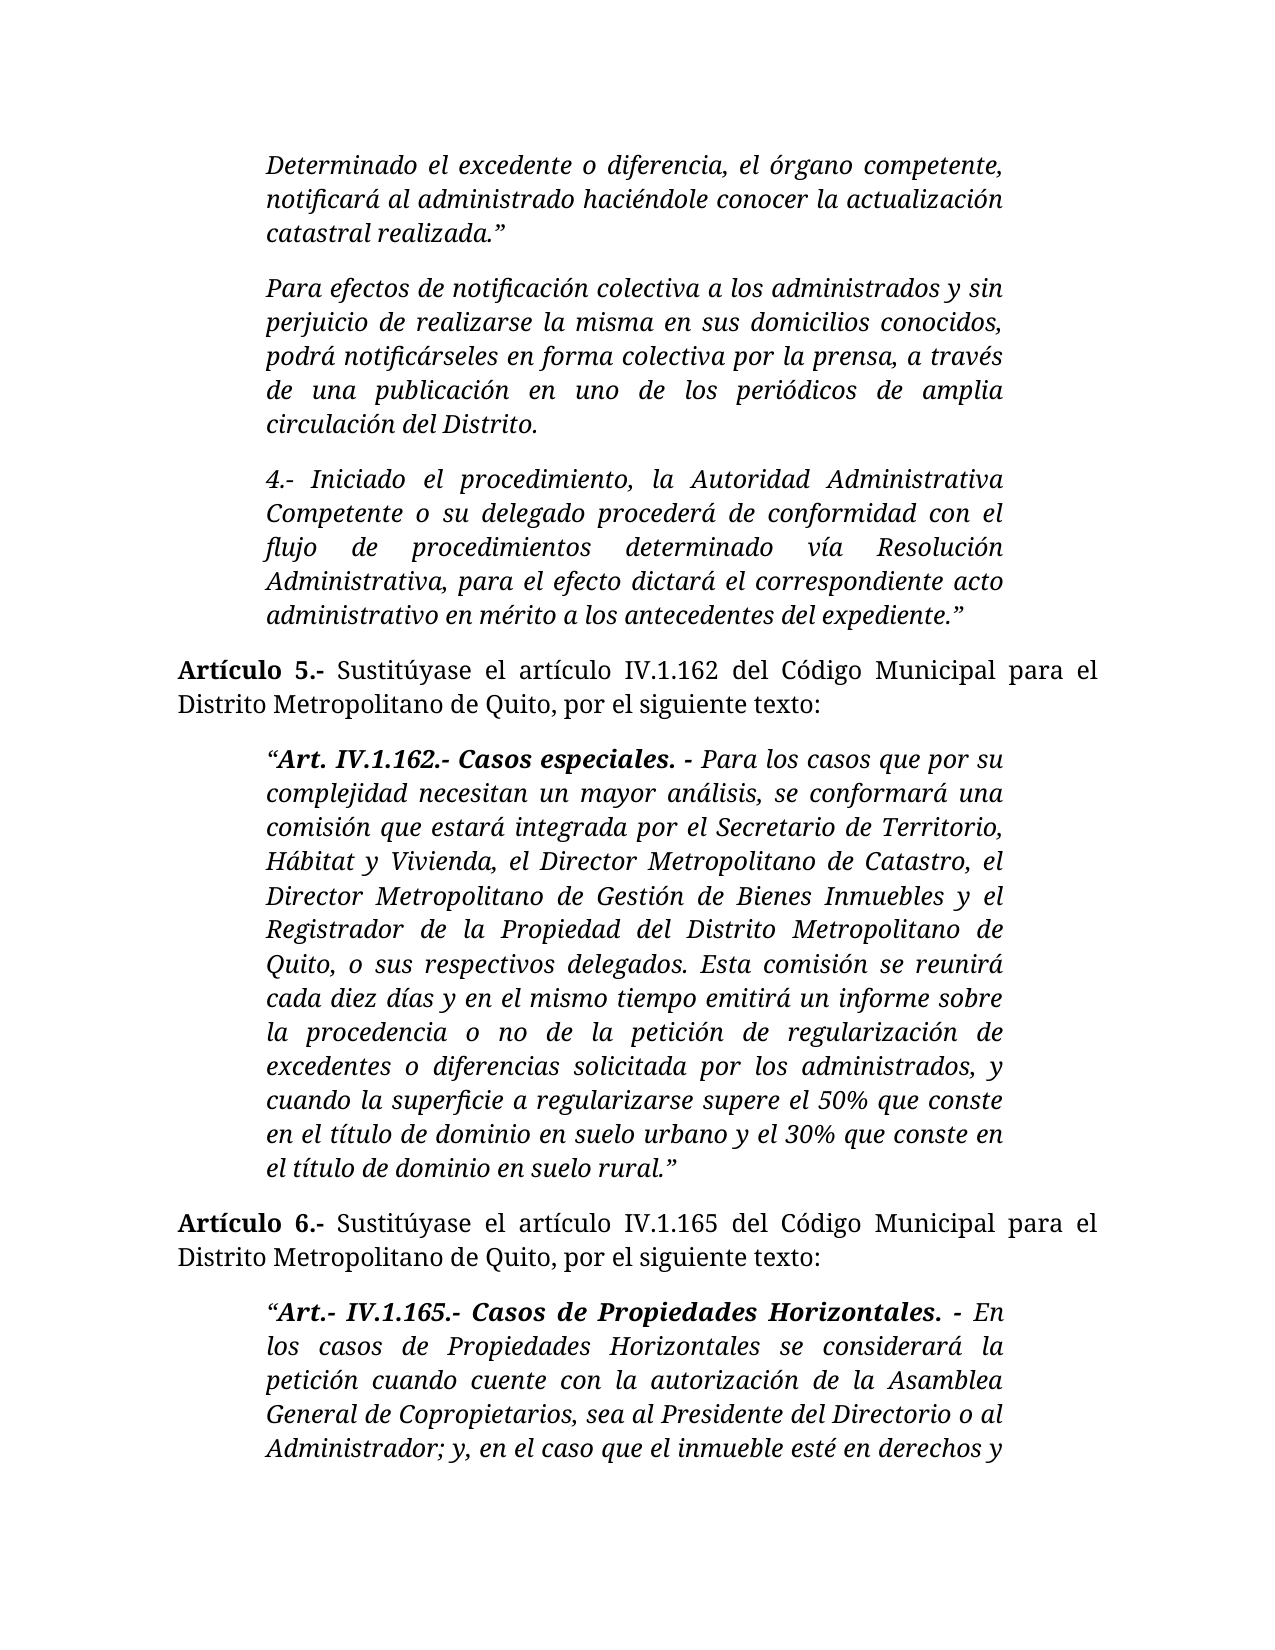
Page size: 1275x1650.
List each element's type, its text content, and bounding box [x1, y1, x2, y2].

text Determinado el excedente o diferencia, el órgano competente, notificará al administrado haciéndole conocer la actualización catastral realizada.” [266, 148, 1004, 250]
text “Art. IV.1.162.- Casos especiales. - Para los casos que por su complejidad necesitan un mayor análisis, se conformará una comisión que estará integrada por el Secretario de Territorio, Hábitat y Vivienda, el Director Metropolitano de Catastro, el Director Metropolitano de Gestión de Bienes Inmuebles y el Registrador de la Propiedad del Distrito Metropolitano de Quito, o sus respectivos delegados. Esta comisión se reunirá cada diez días y en el mismo tiempo emitirá un informe sobre la procedencia o no de la petición de regularización de excedentes o diferencias solicitada por los administrados, y cuando la superficie a regularizarse supere el 50% que conste en el título de dominio en suelo urbano y el 30% que conste en el título de dominio en suelo rural.” [266, 742, 1004, 1185]
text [266, 1294, 1004, 1465]
text Para efectos de notificación colectiva a los administrados y sin perjuicio de realizarse la misma en sus domicilios conocidos, podrá notificárseles en forma colectiva por la prensa, a través de una publicación en uno de los periódicos de amplia circulación del Distrito. [266, 271, 1004, 441]
text Artículo 5.- Sustitúyase el artículo IV.1.162 del Código Municipal para el Distrito Metropolitano de Quito, por el siguiente texto: [177, 653, 1098, 721]
text Artículo 6.- Sustitúyase el artículo IV.1.165 del Código Municipal para el Distrito Metropolitano de Quito, por el siguiente texto: [177, 1206, 1098, 1274]
text 4.- Iniciado el procedimiento, la Autoridad Administrativa Competente o su delegado procederá de conformidad con el flujo de procedimientos determinado vía Resolución Administrativa, para el efecto dictará el correspondiente acto administrativo en mérito a los antecedentes del expediente.” [266, 462, 1004, 632]
